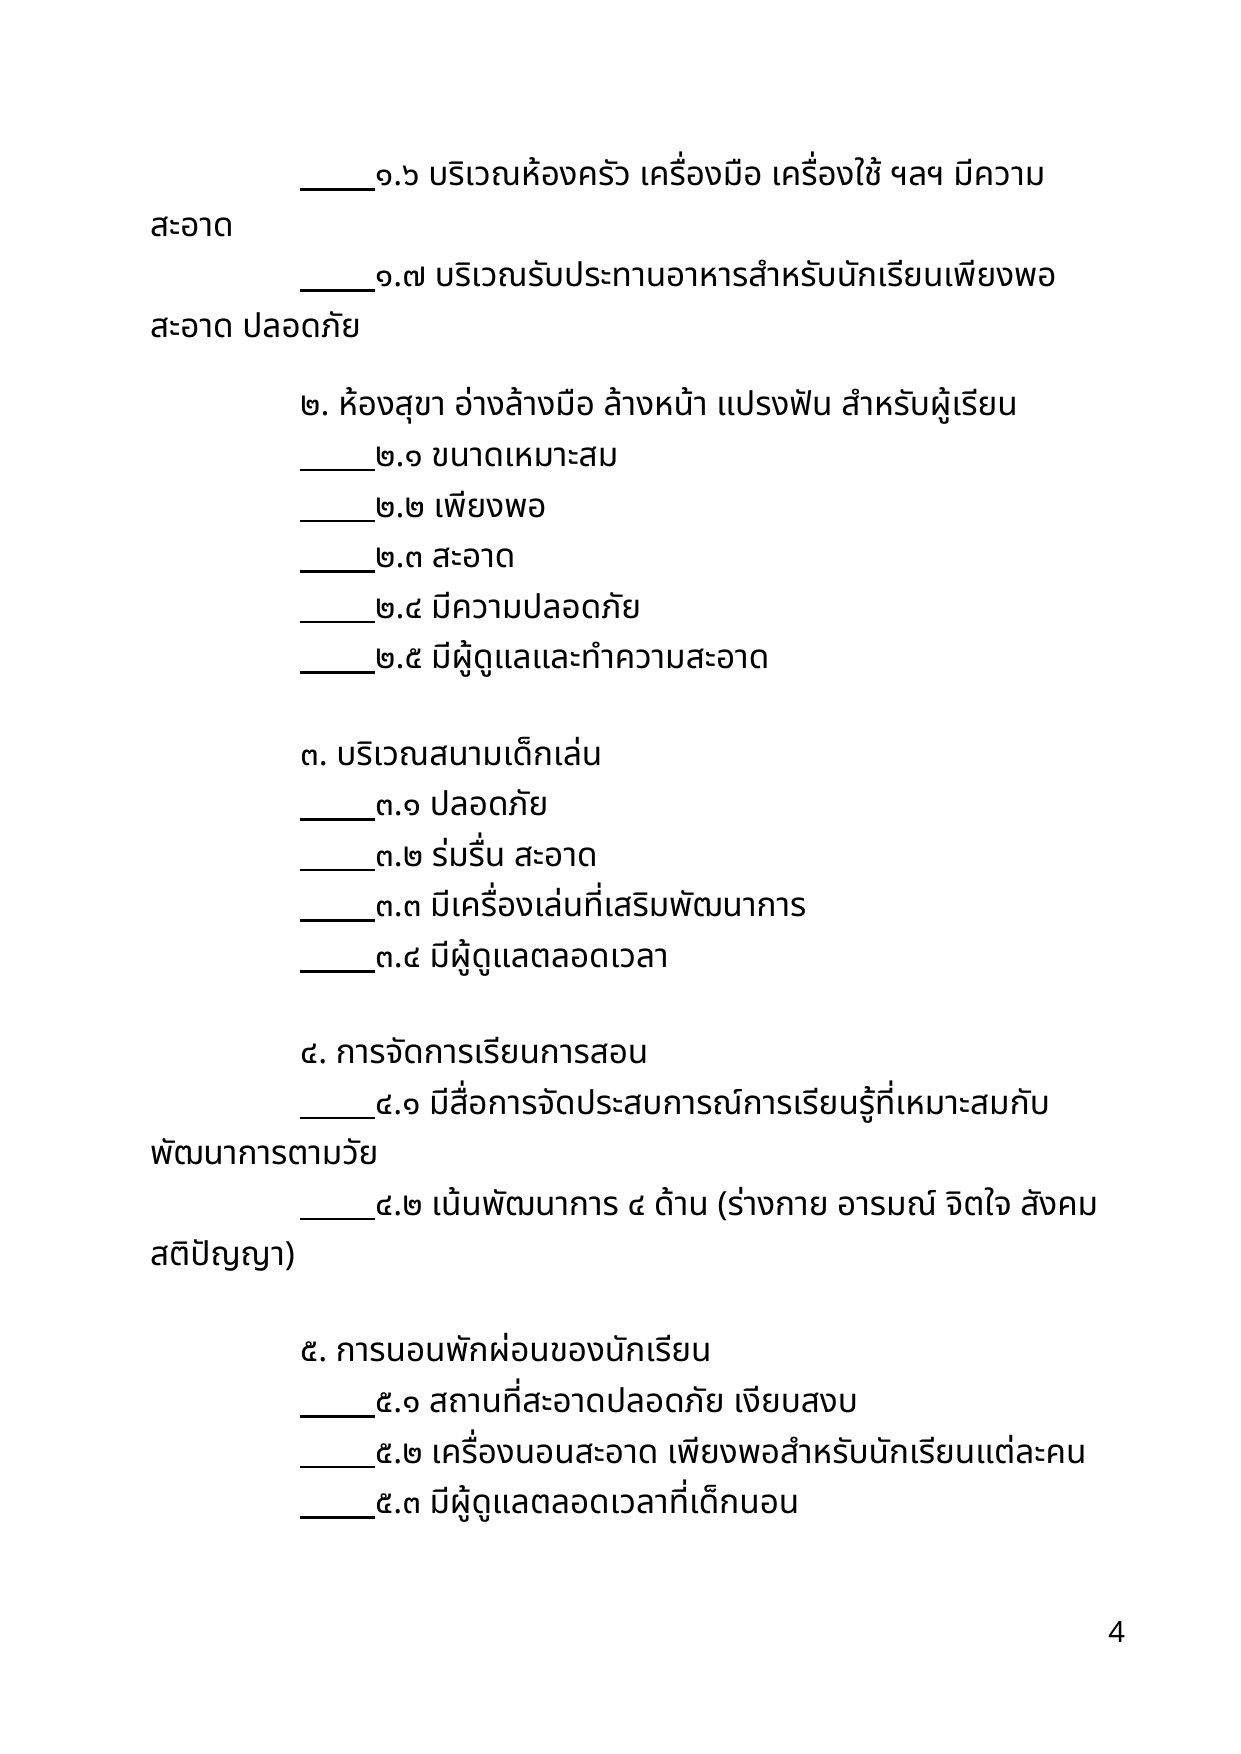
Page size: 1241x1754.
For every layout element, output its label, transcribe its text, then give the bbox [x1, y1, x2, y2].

text ๒. ห้องสุขา อ่างล้างมือ ล้างหน้า แปรงฟัน สำหรับผู้เรียน [150, 380, 1125, 431]
text ๒.๑ ขนาดเหมาะสม [150, 431, 1125, 481]
text ๒.๕ มีผู้ดูแลและทำความสะอาด [150, 633, 1125, 684]
text ๔. การจัดการเรียนการสอน [150, 1028, 1125, 1078]
text ๓.๔ มีผู้ดูแลตลอดเวลา [150, 932, 1125, 982]
text ๒.๒ เพียงพอ [150, 481, 1125, 532]
text ๓. บริเวณสนามเด็กเล่น [150, 729, 1125, 780]
text ๓.๓ มีเครื่องเล่นที่เสริมพัฒนาการ [150, 881, 1125, 932]
text ๒.๔ มีความปลอดภัย [150, 583, 1125, 633]
text ๓.๒ ร่มรื่น สะอาด [150, 831, 1125, 881]
text ๔.๑ มีสื่อการจัดประสบการณ์การเรียนรู้ที่เหมาะสมกับพัฒนาการตามวัย [150, 1078, 1125, 1179]
text ๕. การนอนพักผ่อนของนักเรียน [150, 1326, 1125, 1377]
text ๑.๖ บริเวณห้องครัว เครื่องมือ เครื่องใช้ ฯลฯ มีความสะอาด [150, 150, 1125, 251]
text ๓.๑ ปลอดภัย [150, 780, 1125, 831]
text ๕.๓ มีผู้ดูแลตลอดเวลาที่เด็กนอน [150, 1478, 1125, 1529]
text ๕.๒ เครื่องนอนสะอาด เพียงพอสำหรับนักเรียนแต่ละคน [150, 1427, 1125, 1478]
text ๕.๑ สถานที่สะอาดปลอดภัย เงียบสงบ [150, 1377, 1125, 1427]
text ๔.๒ เน้นพัฒนาการ ๔ ด้าน (ร่างกาย อารมณ์ จิตใจ สังคม สติปัญญา) [150, 1179, 1125, 1281]
text ๑.๗ บริเวณรับประทานอาหารสำหรับนักเรียนเพียงพอ สะอาด ปลอดภัย [150, 251, 1125, 352]
text ๒.๓ สะอาด [150, 532, 1125, 583]
